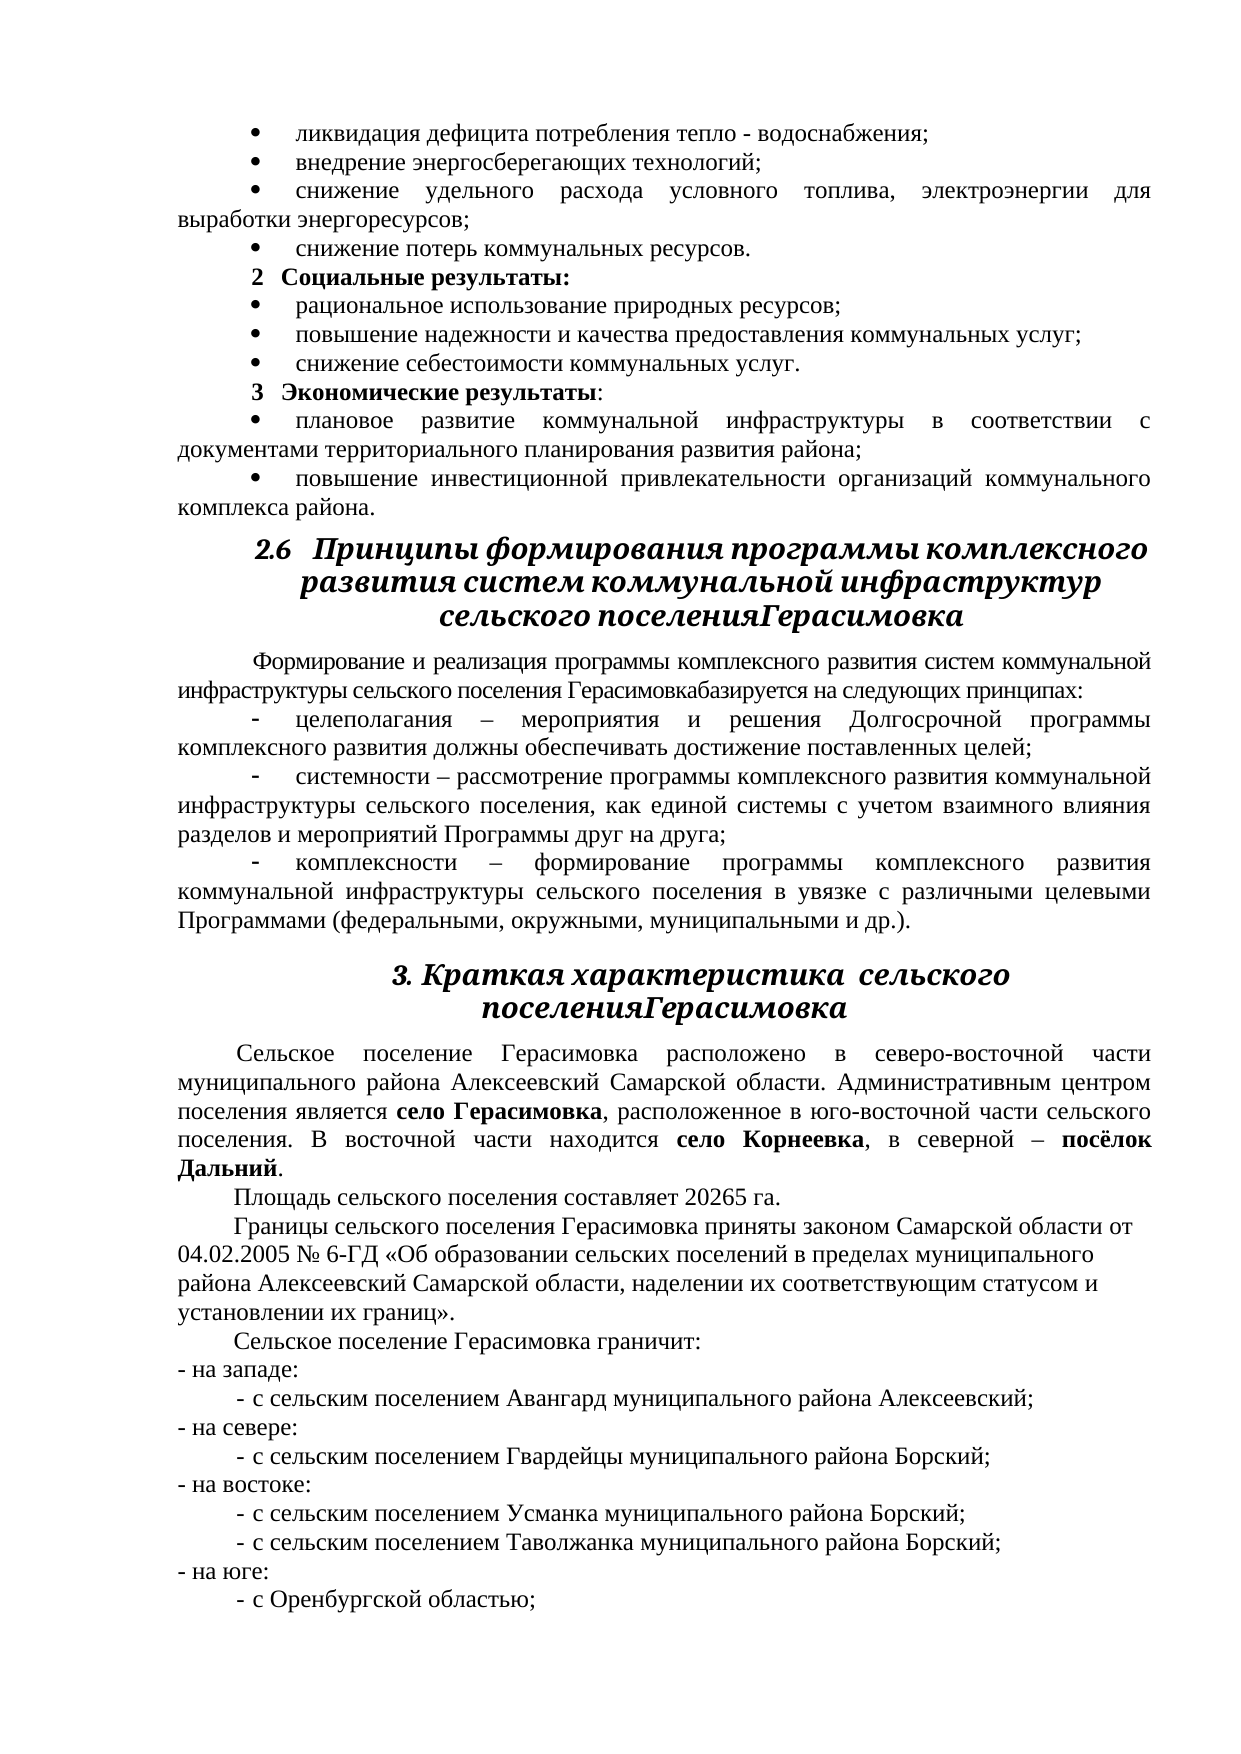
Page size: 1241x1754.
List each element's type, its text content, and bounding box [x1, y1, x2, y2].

list целеполагания – мероприятия и решения Долгосрочной программы комплексного развития должны обеспечивать достижение поставленных целей; [177, 704, 1152, 761]
list снижение потерь коммунальных ресурсов. [177, 233, 1152, 262]
list снижение себестоимости коммунальных услуг. [177, 348, 1152, 377]
text - на севере: [177, 1412, 1152, 1441]
list снижение удельного расхода условного топлива, электроэнергии для выработки энергоресурсов; [177, 176, 1152, 233]
text - на западе: [177, 1354, 1152, 1383]
subtitle 3. Краткая характеристика сельского поселенияГерасимовка [177, 959, 1152, 1026]
list с сельским поселением Усманка муниципального района Борский; [177, 1498, 1152, 1527]
list с Оренбургской областью; [177, 1584, 1152, 1613]
list ликвидация дефицита потребления тепло - водоснабжения; [177, 118, 1152, 147]
list рациональное использование природных ресурсов; [177, 291, 1152, 319]
text 3 Экономические результаты: [177, 377, 1152, 406]
text - на юге: [177, 1556, 1152, 1584]
text 2 Социальные результаты: [177, 262, 1152, 291]
text Формирование и реализация программы комплексного развития систем коммунальной инфраструктуры сельского поселения Герасимовкабазируется на следующих принципах: [177, 646, 1152, 704]
text - на востоке: [177, 1469, 1152, 1498]
list с сельским поселением Гвардейцы муниципального района Борский; [177, 1441, 1152, 1469]
list с сельским поселением Таволжанка муниципального района Борский; [177, 1527, 1152, 1556]
text Сельское поселение Герасимовка граничит: [177, 1326, 1152, 1354]
list внедрение энергосберегающих технологий; [177, 147, 1152, 176]
text Границы сельского поселения Герасимовка приняты законом Самарской области от 04.02.2005 № 6-ГД «Об образовании сельских поселений в пределах муниципального района Алексеевский Самарской области, наделении их соответствующим статусом и установлении их границ». [177, 1211, 1152, 1326]
list с сельским поселением Авангард муниципального района Алексеевский; [177, 1383, 1152, 1412]
list комплексности – формирование программы комплексного развития коммунальной инфраструктуры сельского поселения в увязке с различными целевыми Программами (федеральными, окружными, муниципальными и др.). [177, 847, 1152, 934]
text Сельское поселение Герасимовка расположено в северо-восточной части муниципального района Алексеевский Самарской области. Административным центром поселения является село Герасимовка, расположенное в юго-восточной части сельского поселения. В восточной части находится село Корнеевка, в северной – посёлок Дальний. [177, 1038, 1152, 1182]
list повышение надежности и качества предоставления коммунальных услуг; [177, 319, 1152, 348]
list системности – рассмотрение программы комплексного развития коммунальной инфраструктуры сельского поселения, как единой системы с учетом взаимного влияния разделов и мероприятий Программы друг на друга; [177, 761, 1152, 847]
text Площадь сельского поселения составляет 20265 га. [177, 1182, 1152, 1211]
list повышение инвестиционной привлекательности организаций коммунального комплекса района. [177, 463, 1152, 521]
list плановое развитие коммунальной инфраструктуры в соответствии с документами территориального планирования развития района; [177, 406, 1152, 463]
subtitle 2.6 Принципы формирования программы комплексного развития систем коммунальной инфраструктур сельского поселенияГерасимовка [251, 533, 1152, 634]
